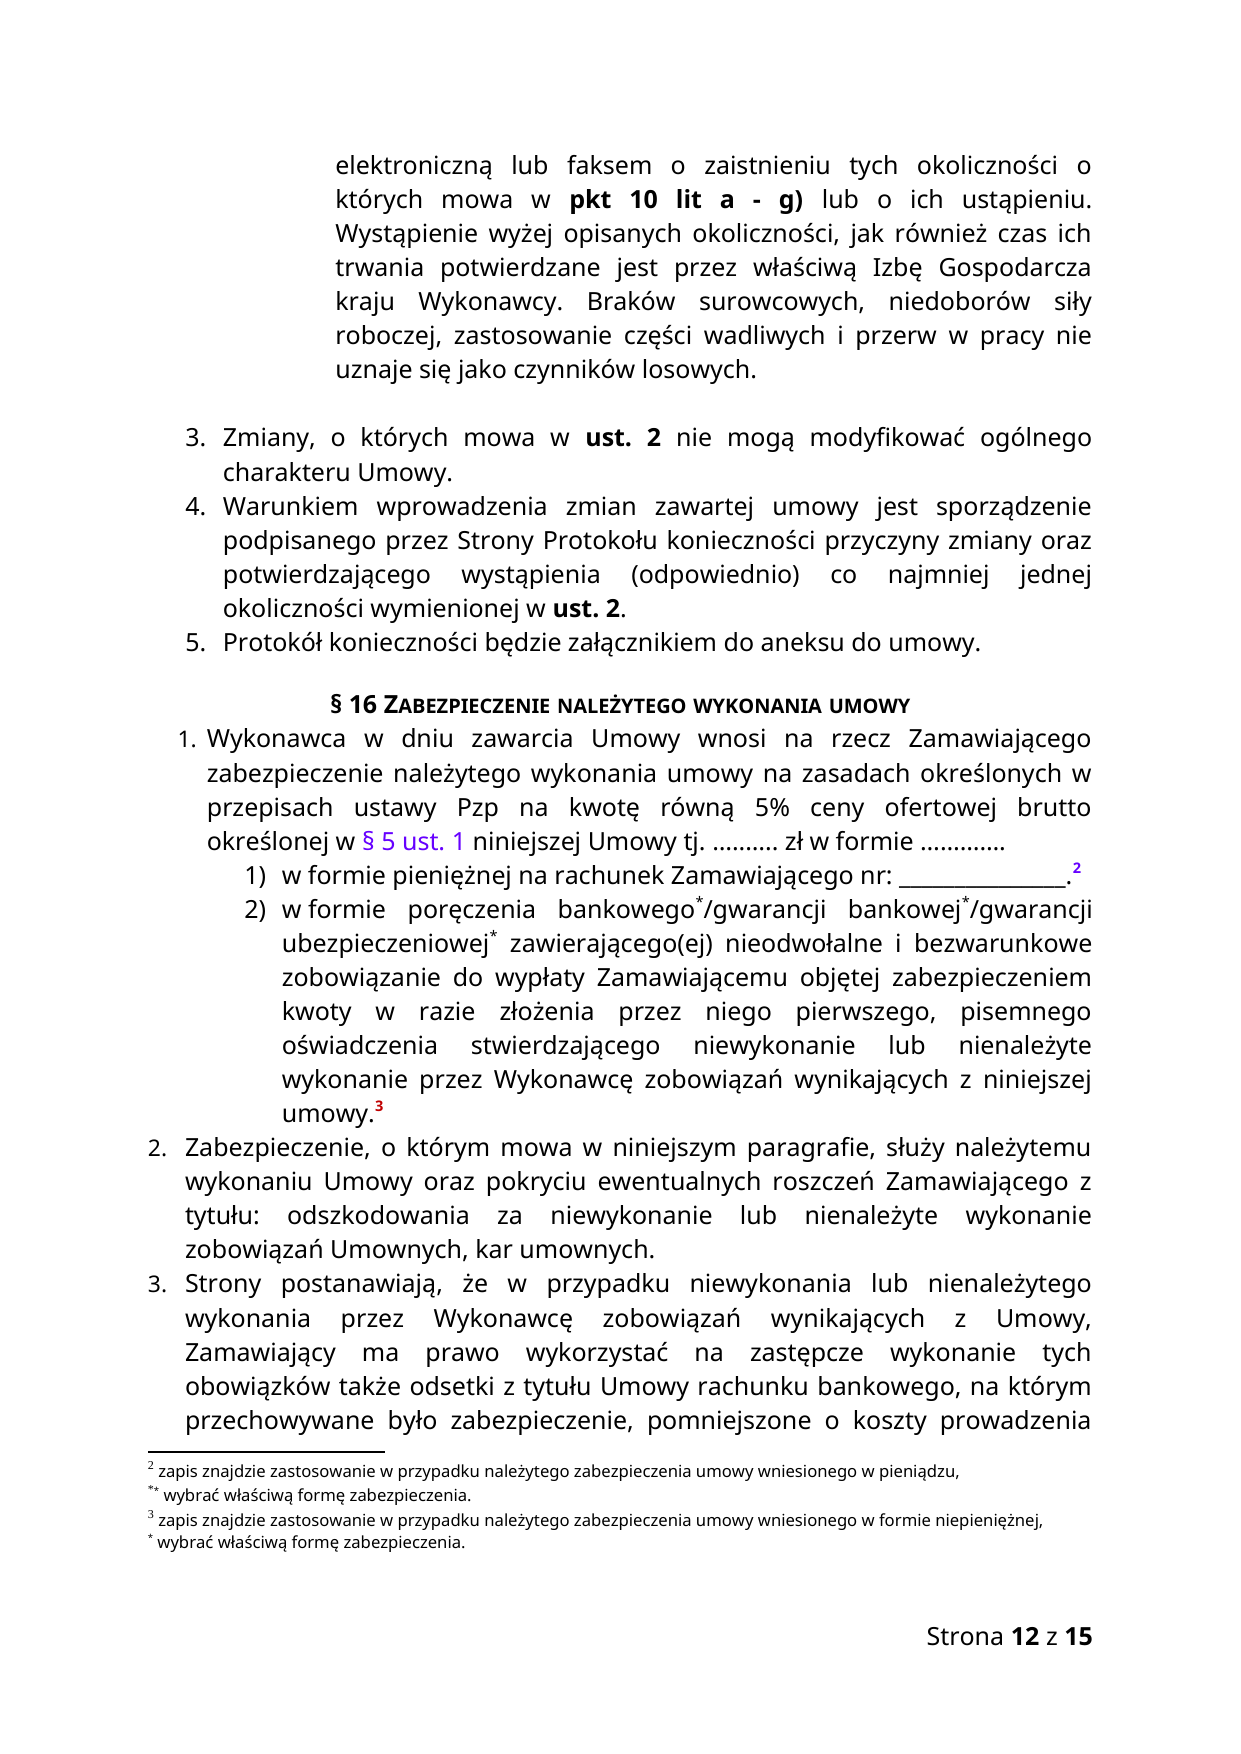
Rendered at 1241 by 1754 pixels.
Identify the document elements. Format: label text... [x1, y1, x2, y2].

list w formie pieniężnej na rachunek Zamawiającego nr: _______________. [244, 857, 1093, 891]
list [148, 1266, 1093, 1436]
list Warunkiem wprowadzenia zmian zawartej umowy jest sporządzenie podpisanego przez Strony Protokołu konieczności przyczyny zmiany oraz potwierdzającego wystąpienia (odpowiednio) co najmniej jednej okoliczności wymienionej w ust. 2. [185, 488, 1093, 624]
list Zabezpieczenie, o którym mowa w niniejszym paragrafie, służy należytemu wykonaniu Umowy oraz pokryciu ewentualnych roszczeń Zamawiającego z tytułu: odszkodowania za niewykonanie lub nienależyte wykonanie zobowiązań Umownych, kar umownych. [148, 1130, 1093, 1266]
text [335, 148, 1093, 386]
list Zmiany, o których mowa w ust. 2 nie mogą modyfikować ogólnego charakteru Umowy. [185, 420, 1093, 488]
list Protokół konieczności będzie załącznikiem do aneksu do umowy. [185, 624, 1093, 658]
list w formie poręczenia bankowego*/gwarancji bankowej*/gwarancji ubezpieczeniowej* zawierającego(ej) nieodwołalne i bezwarunkowe zobowiązanie do wypłaty Zamawiającemu objętej zabezpieczeniem kwoty w razie złożenia przez niego pierwszego, pisemnego oświadczenia stwierdzającego niewykonanie lub nienależyte wykonanie przez Wykonawcę zobowiązań wynikających z niniejszej umowy. [244, 891, 1093, 1130]
list Wykonawca w dniu zawarcia Umowy wnosi na rzecz Zamawiającego zabezpieczenie należytego wykonania umowy na zasadach określonych w przepisach ustawy Pzp na kwotę równą 5% ceny ofertowej brutto określonej w § 5 ust. 1 niniejszej Umowy tj. …..….. zł w formie …………. [177, 721, 1093, 857]
list § 16 Zabezpieczenie należytego wykonania umowy [148, 687, 1093, 721]
